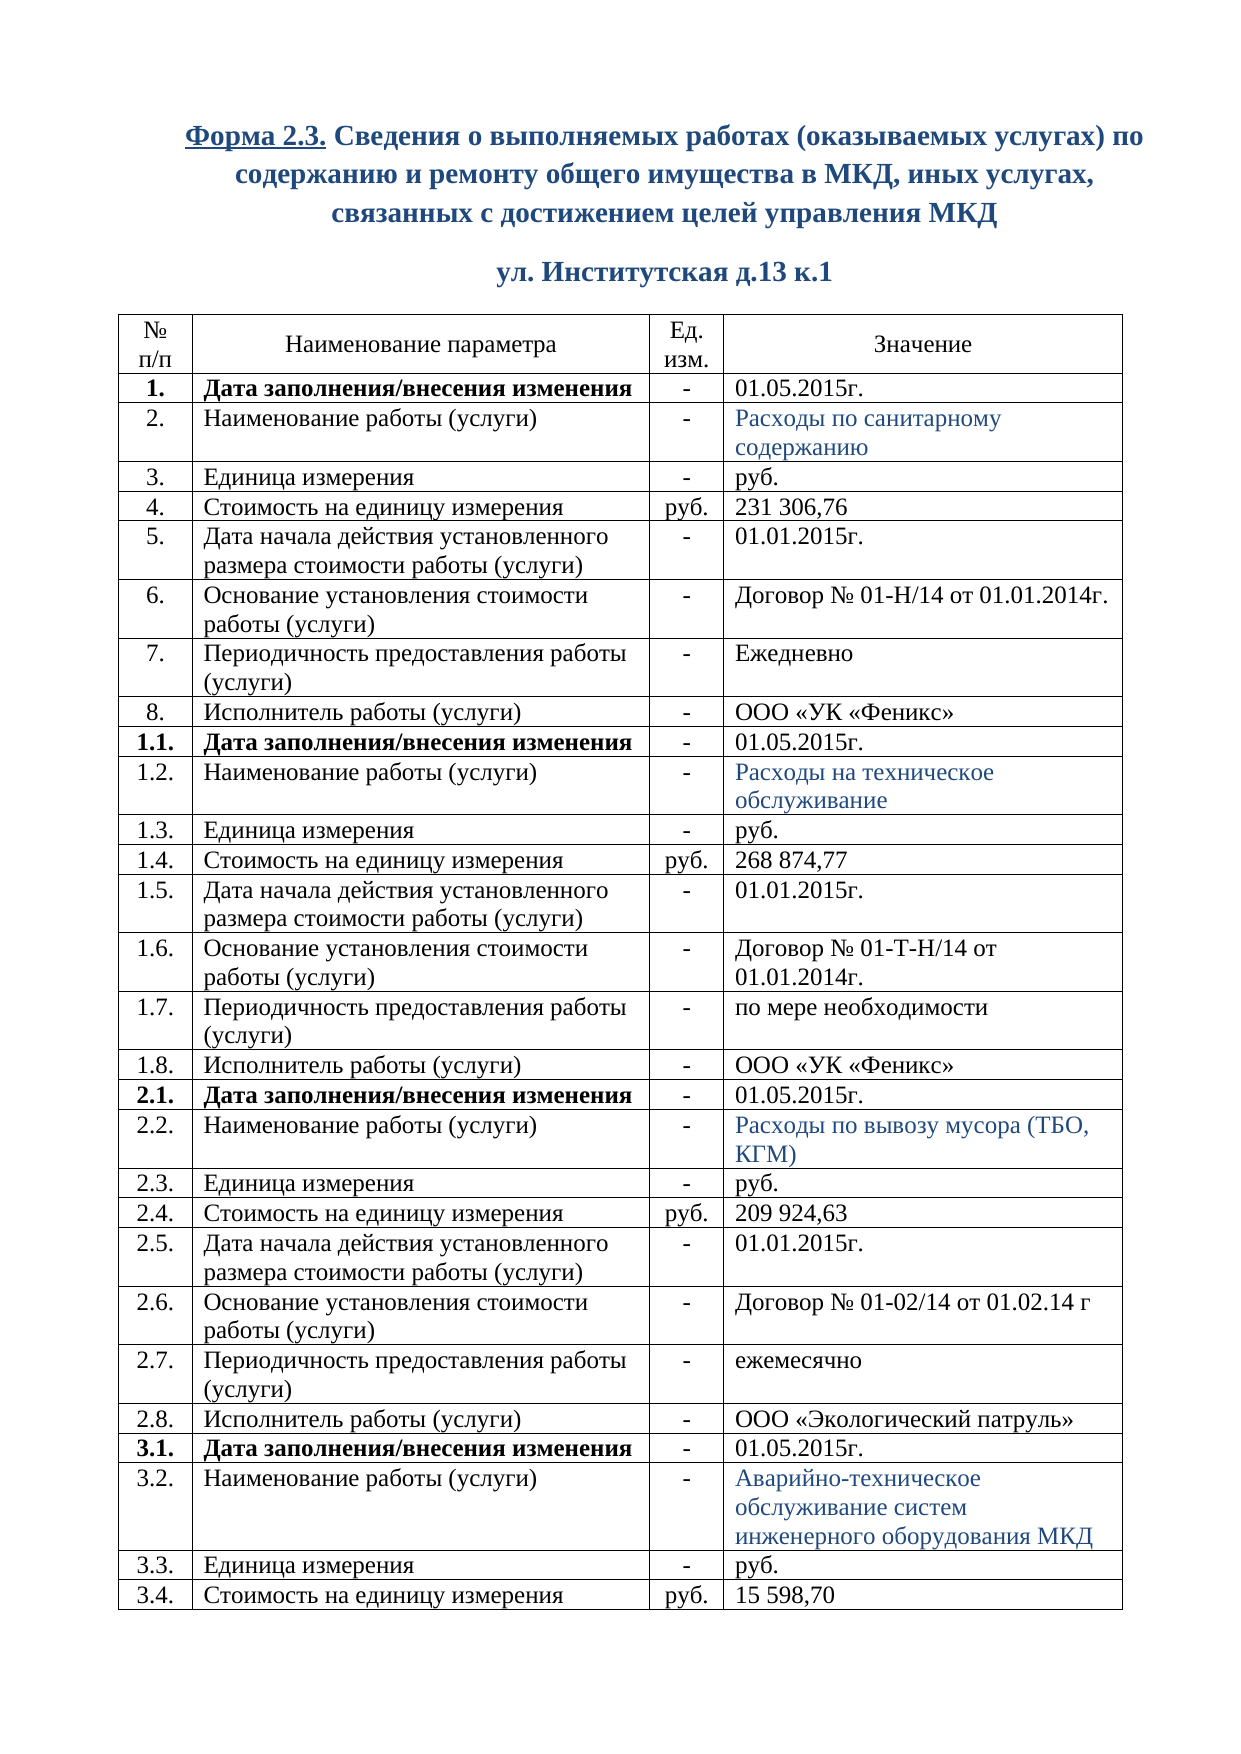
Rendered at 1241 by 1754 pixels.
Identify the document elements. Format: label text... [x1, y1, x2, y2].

table_cell Дата заполнения/внесения изменения [193, 1434, 649, 1462]
table_cell 1.7. [119, 992, 192, 1049]
table_cell - [650, 697, 723, 726]
table_cell - [650, 639, 723, 696]
table_cell 1.8. [119, 1050, 192, 1079]
table_cell 3.4. [119, 1580, 192, 1609]
table_cell 3.2. [119, 1463, 192, 1549]
table_cell - [650, 1404, 723, 1432]
table_cell Исполнитель работы (услуги) [193, 697, 649, 726]
table_cell - [650, 992, 723, 1049]
table_cell Расходы на техническое обслуживание [724, 757, 1122, 814]
table_cell 6. [119, 580, 192, 637]
table_header Ед. изм. [650, 315, 723, 372]
table_cell 01.05.2015г. [724, 374, 1122, 402]
table_cell Основание установления стоимости работы (услуги) [193, 933, 649, 991]
table_cell - [650, 1228, 723, 1286]
table_cell - [650, 462, 723, 491]
table_cell Наименование работы (услуги) [193, 403, 649, 461]
table_cell 1.6. [119, 933, 192, 991]
table_cell 2.7. [119, 1345, 192, 1403]
table_cell по мере необходимости [724, 992, 1122, 1049]
table_cell Исполнитель работы (услуги) [193, 1050, 649, 1079]
table_cell 01.01.2015г. [724, 1228, 1122, 1286]
table_cell 15 598,70 [724, 1580, 1122, 1609]
table_cell 8. [119, 697, 192, 726]
table_cell Дата начала действия установленного размера стоимости работы (услуги) [193, 1228, 649, 1286]
table_cell 268 874,77 [724, 845, 1122, 874]
table_cell Периодичность предоставления работы (услуги) [193, 992, 649, 1049]
table_cell 01.01.2015г. [724, 521, 1122, 579]
table_cell 7. [119, 639, 192, 696]
table_cell Исполнитель работы (услуги) [193, 1404, 649, 1432]
table_cell руб. [650, 492, 723, 520]
table_cell Единица измерения [193, 1551, 649, 1579]
table_cell - [650, 757, 723, 814]
table_cell - [650, 875, 723, 932]
table_cell Стоимость на единицу измерения [193, 845, 649, 874]
table_cell 3. [119, 462, 192, 491]
table_cell руб. [650, 845, 723, 874]
table_cell Аварийно-техническое обслуживание систем инженерного оборудования МКД [724, 1463, 1122, 1549]
table_cell - [650, 1050, 723, 1079]
table_cell Единица измерения [193, 1169, 649, 1197]
table_header Значение [724, 315, 1122, 372]
table_cell руб. [650, 1198, 723, 1227]
table_cell руб. [724, 1551, 1122, 1579]
table_cell - [650, 1287, 723, 1344]
text Форма 2.3. Сведения о выполняемых работах (оказываемых услугах) по содержанию и ремонту общего имущества в МКД, иных услугах, связанных с достижением целей управления МКД [177, 118, 1152, 229]
table_cell 3.3. [119, 1551, 192, 1579]
table_cell 2.6. [119, 1287, 192, 1344]
table_cell 2.5. [119, 1228, 192, 1286]
table_cell 2.8. [119, 1404, 192, 1432]
table_cell руб. [724, 462, 1122, 491]
table_cell - [650, 815, 723, 844]
table_cell 209 924,63 [724, 1198, 1122, 1227]
table_cell 01.05.2015г. [724, 727, 1122, 756]
table_cell - [650, 1463, 723, 1549]
table_cell Наименование работы (услуги) [193, 1110, 649, 1167]
table_cell 01.05.2015г. [724, 1080, 1122, 1109]
table_cell Единица измерения [193, 462, 649, 491]
table_cell Расходы по санитарному содержанию [724, 403, 1122, 461]
table_cell 2. [119, 403, 192, 461]
table_cell ООО «УК «Феникс» [724, 1050, 1122, 1079]
table_cell Дата начала действия установленного размера стоимости работы (услуги) [193, 875, 649, 932]
table_cell 1.4. [119, 845, 192, 874]
table_cell ежемесячно [724, 1345, 1122, 1403]
table_cell Периодичность предоставления работы (услуги) [193, 1345, 649, 1403]
table_cell Договор № 01-Т-Н/14 от 01.01.2014г. [724, 933, 1122, 991]
table_cell 231 306,76 [724, 492, 1122, 520]
table_cell Наименование работы (услуги) [193, 1463, 649, 1549]
table_cell 1.5. [119, 875, 192, 932]
table_cell Дата заполнения/внесения изменения [193, 1080, 649, 1109]
table_cell ООО «УК «Феникс» [724, 697, 1122, 726]
table_cell 1.3. [119, 815, 192, 844]
table_cell - [650, 1434, 723, 1462]
table_cell 01.01.2015г. [724, 875, 1122, 932]
table_cell - [650, 521, 723, 579]
table_cell - [650, 374, 723, 402]
table_cell 2.2. [119, 1110, 192, 1167]
table_cell Дата начала действия установленного размера стоимости работы (услуги) [193, 521, 649, 579]
table_cell 3.1. [119, 1434, 192, 1462]
table_cell Ежедневно [724, 639, 1122, 696]
table_cell Договор № 01-02/14 от 01.02.14 г [724, 1287, 1122, 1344]
table_cell Основание установления стоимости работы (услуги) [193, 1287, 649, 1344]
table_cell 1.1. [119, 727, 192, 756]
table_cell 1.2. [119, 757, 192, 814]
table_cell - [650, 727, 723, 756]
table_cell Стоимость на единицу измерения [193, 1198, 649, 1227]
table_cell - [650, 580, 723, 637]
table_cell Дата заполнения/внесения изменения [193, 727, 649, 756]
table_cell Стоимость на единицу измерения [193, 492, 649, 520]
table_cell 1. [119, 374, 192, 402]
table_cell - [650, 1551, 723, 1579]
table_cell 5. [119, 521, 192, 579]
table_cell Наименование работы (услуги) [193, 757, 649, 814]
table_header Наименование параметра [193, 315, 649, 372]
table_cell - [650, 933, 723, 991]
table_cell 2.4. [119, 1198, 192, 1227]
table_cell - [650, 1110, 723, 1167]
table_header № п/п [119, 315, 192, 372]
table_cell 4. [119, 492, 192, 520]
table_cell - [650, 1345, 723, 1403]
table_cell ООО «Экологический патруль» [724, 1404, 1122, 1432]
table_cell Дата заполнения/внесения изменения [193, 374, 649, 402]
table_cell Единица измерения [193, 815, 649, 844]
table_cell Стоимость на единицу измерения [193, 1580, 649, 1609]
table_cell Основание установления стоимости работы (услуги) [193, 580, 649, 637]
table_cell 2.3. [119, 1169, 192, 1197]
table_cell Договор № 01-Н/14 от 01.01.2014г. [724, 580, 1122, 637]
table_cell Расходы по вывозу мусора (ТБО, КГМ) [724, 1110, 1122, 1167]
table_cell руб. [724, 1169, 1122, 1197]
text ул. Институтская д.13 к.1 [177, 254, 1152, 288]
table_cell руб. [650, 1580, 723, 1609]
table_cell - [650, 1169, 723, 1197]
table_cell руб. [724, 815, 1122, 844]
table_cell 01.05.2015г. [724, 1434, 1122, 1462]
table_cell 2.1. [119, 1080, 192, 1109]
table_cell - [650, 1080, 723, 1109]
table_cell Периодичность предоставления работы (услуги) [193, 639, 649, 696]
table_cell - [650, 403, 723, 461]
